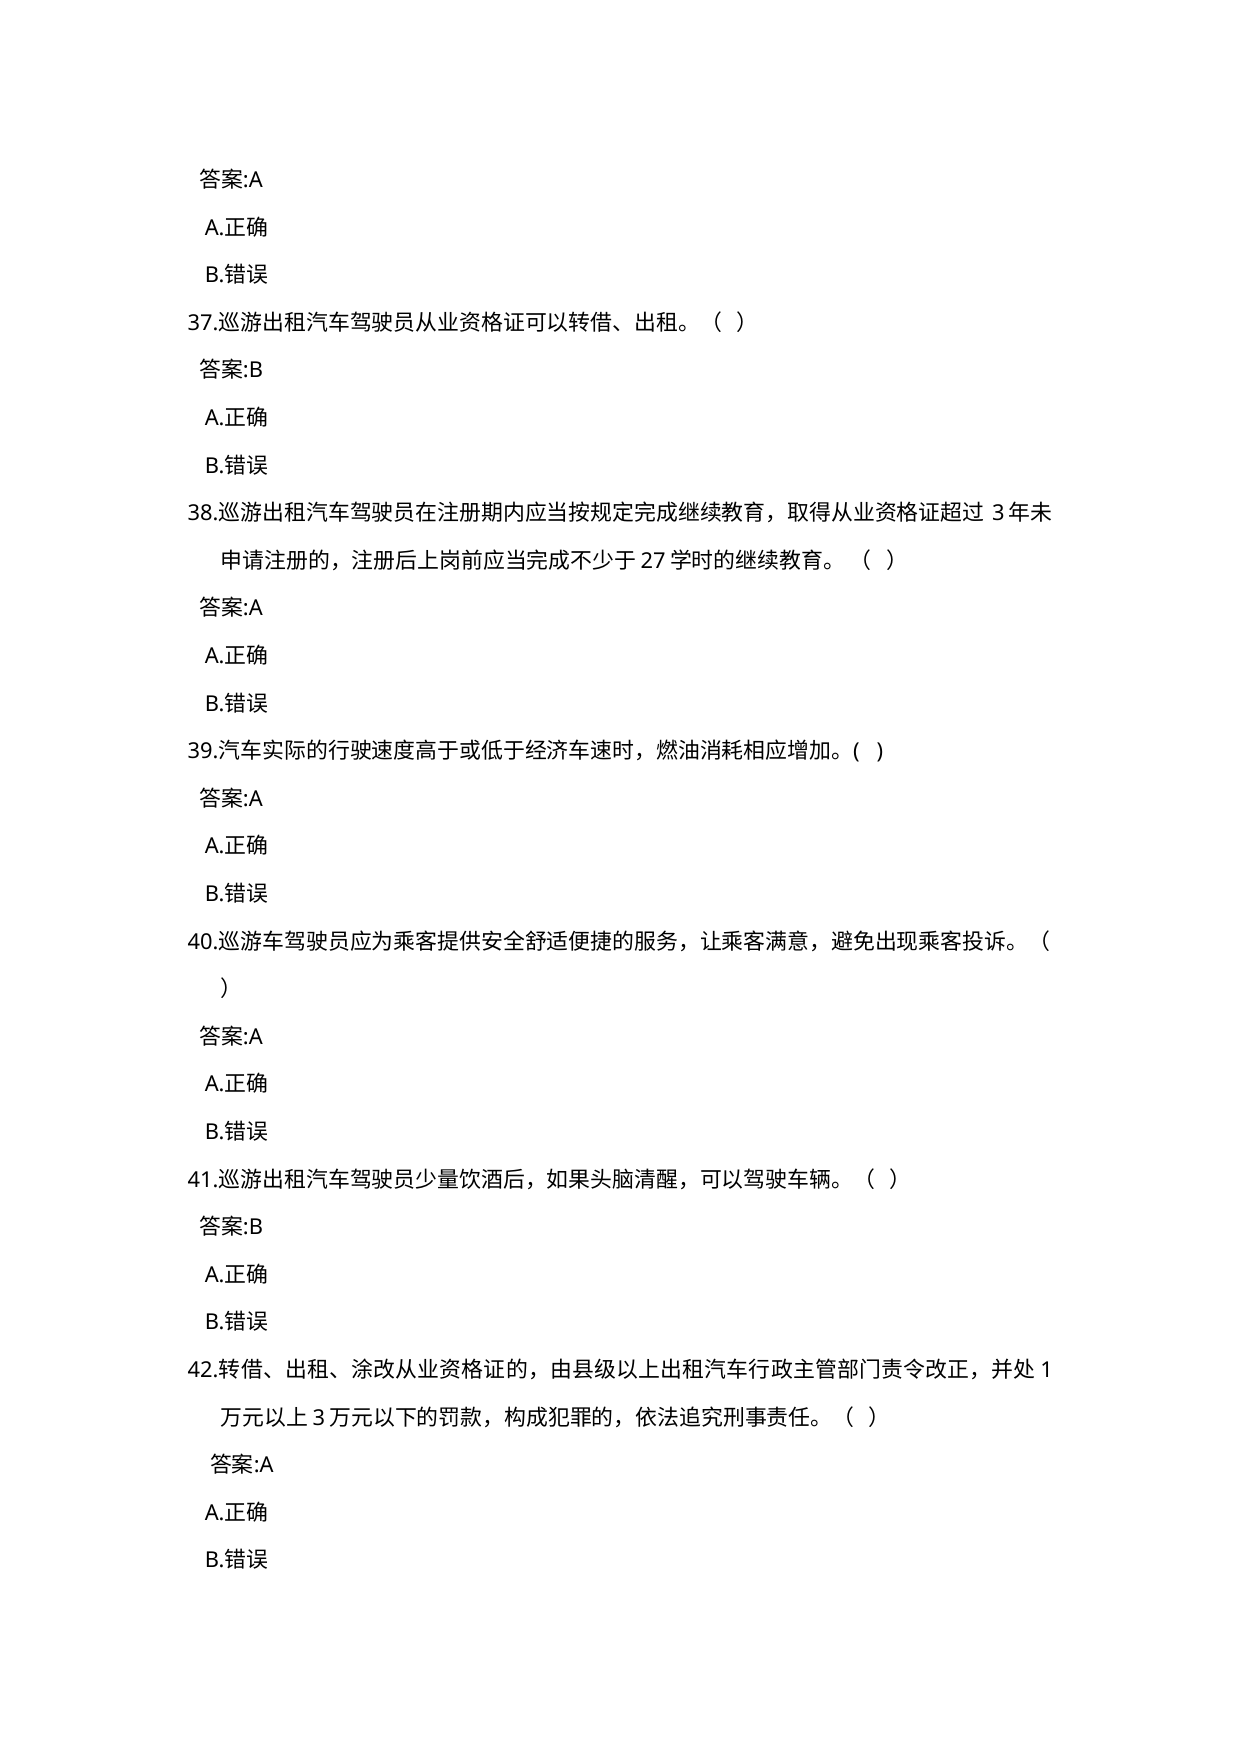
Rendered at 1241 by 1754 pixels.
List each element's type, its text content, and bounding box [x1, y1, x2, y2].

text A.正确 [187, 209, 1053, 241]
text 39.汽车实际的行驶速度高于或低于经济车速时，燃油消耗相应增加。( ) [187, 733, 1053, 765]
text 40.巡游车驾驶员应为乘客提供安全舒适便捷的服务，让乘客满意，避免出现乘客投诉。（ ） [187, 924, 1053, 1003]
text B.错误 [187, 876, 1053, 908]
text 42.转借、出租、涂改从业资格证的，由县级以上出租汽车行政主管部门责令改正，并处1万元以上3万元以下的罚款，构成犯罪的，依法追究刑事责任。（ ） [187, 1352, 1053, 1431]
text 答案:A [187, 162, 1053, 194]
text 38.巡游出租汽车驾驶员在注册期内应当按规定完成继续教育，取得从业资格证超过3年未申请注册的，注册后上岗前应当完成不少于27学时的继续教育。 （ ） [187, 495, 1053, 574]
text A.正确 [187, 400, 1053, 432]
text 答案:B [187, 352, 1053, 384]
text A.正确 [187, 638, 1053, 670]
text A.正确 [187, 1495, 1053, 1527]
text B.错误 [187, 1114, 1053, 1146]
text B.错误 [187, 257, 1053, 289]
text B.错误 [187, 1542, 1053, 1574]
text B.错误 [187, 1304, 1053, 1336]
text B.错误 [187, 686, 1053, 717]
text 答案:A [187, 781, 1053, 813]
text A.正确 [187, 1257, 1053, 1288]
text B.错误 [187, 448, 1053, 479]
text A.正确 [187, 828, 1053, 860]
text 答案:B [187, 1209, 1053, 1241]
text 37.巡游出租汽车驾驶员从业资格证可以转借、出租。（ ） [187, 305, 1053, 337]
text A.正确 [187, 1066, 1053, 1098]
text 答案:A [198, 1447, 1053, 1479]
text 41.巡游出租汽车驾驶员少量饮酒后，如果头脑清醒，可以驾驶车辆。（ ） [187, 1162, 1053, 1193]
text 答案:A [187, 1019, 1053, 1051]
text 答案:A [187, 590, 1053, 622]
